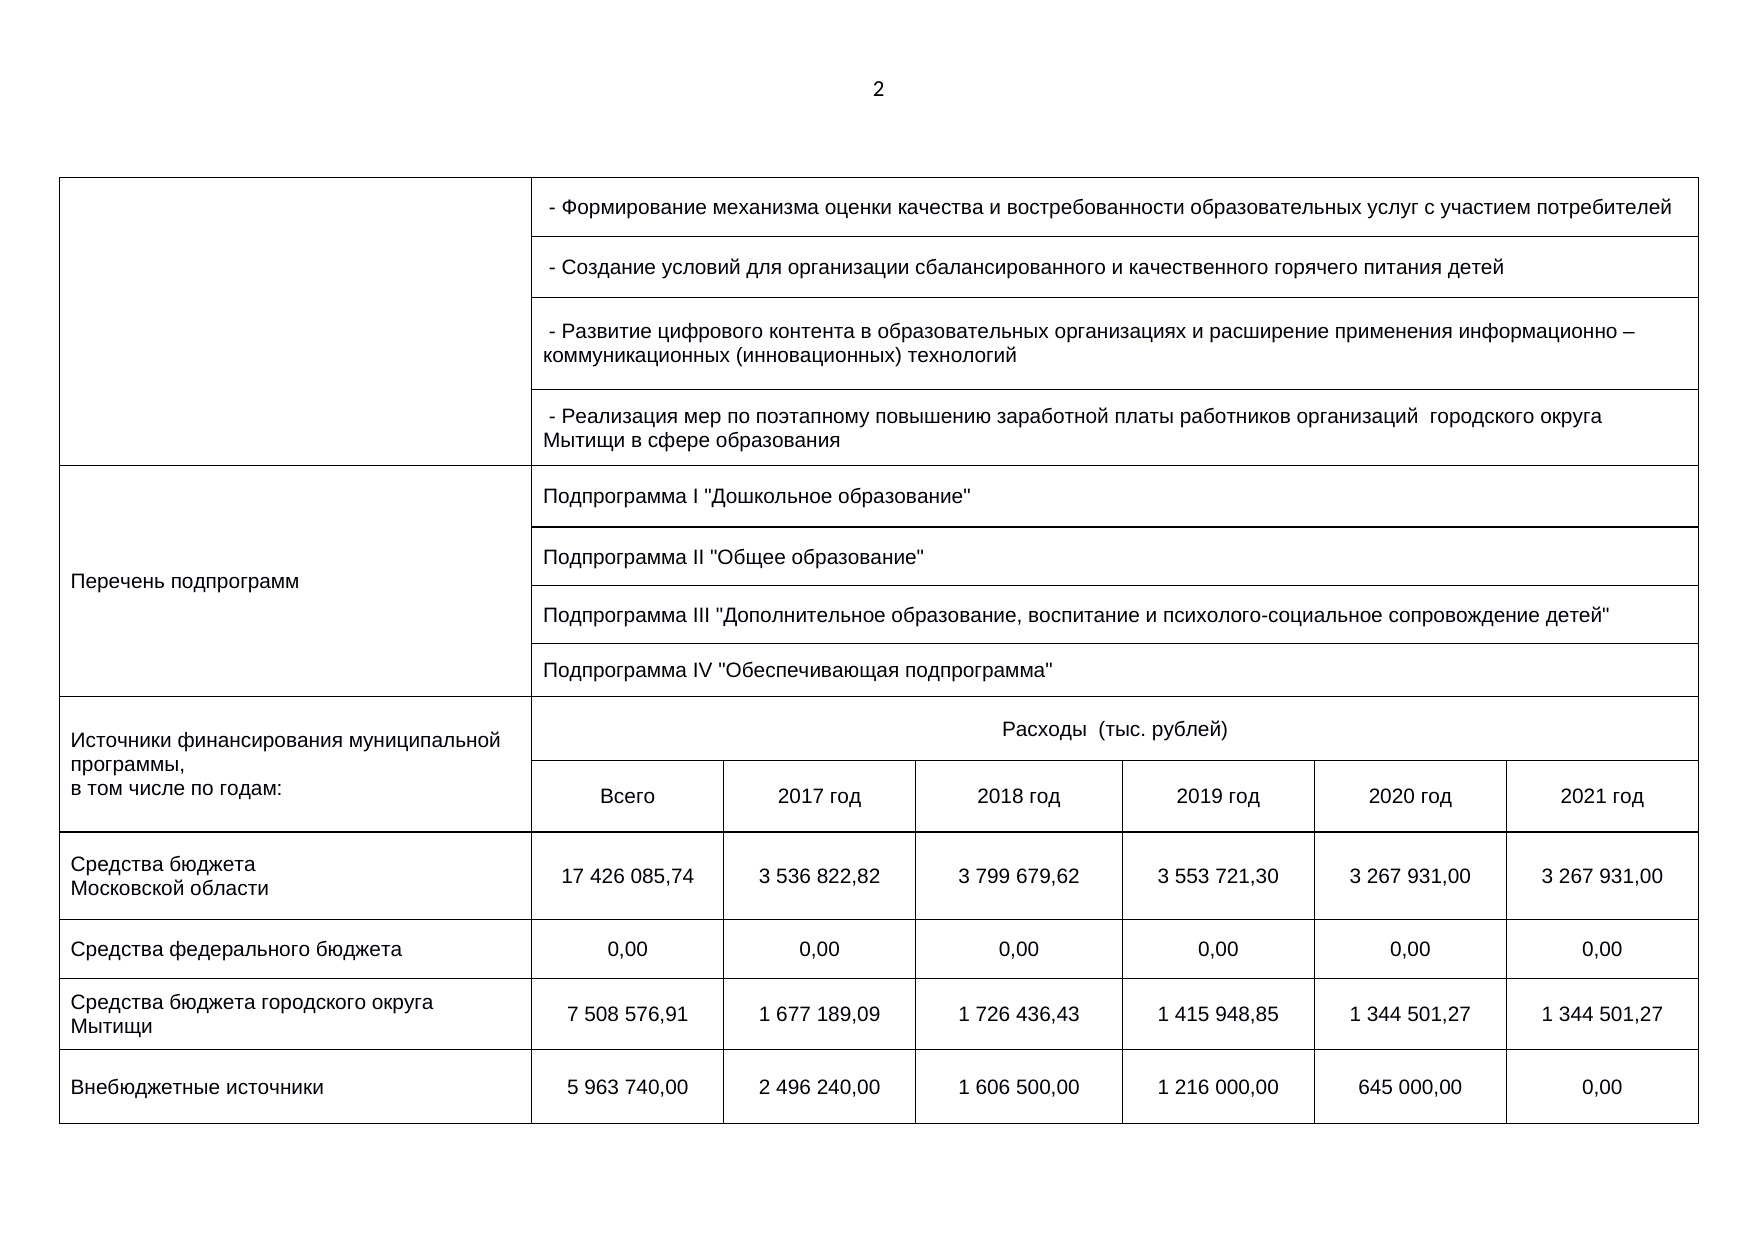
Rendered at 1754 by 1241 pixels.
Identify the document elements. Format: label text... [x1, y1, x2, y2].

table_cell 0,00 [916, 920, 1122, 977]
table_cell Перечень подпрограмм [60, 466, 531, 696]
table_cell Подпрограмма I "Дошкольное образование" [532, 466, 1698, 526]
table_cell 1 606 500,00 [916, 1050, 1122, 1123]
table_cell 3 799 679,62 [916, 833, 1122, 919]
table_cell - Реализация мер по поэтапному повышению заработной платы работников организаций городского округа Мытищи в сфере образования [532, 390, 1698, 465]
table_cell Источники финансирования муниципальной программы, в том числе по годам: [60, 697, 531, 831]
table_cell 3 536 822,82 [724, 833, 915, 919]
table_cell 17 426 085,74 [532, 833, 723, 919]
table_cell 0,00 [1123, 920, 1314, 977]
table_cell 0,00 [1507, 1050, 1698, 1123]
table_cell 2017 год [724, 761, 915, 831]
table_cell - Формирование механизма оценки качества и востребованности образовательных услуг с участием потребителей [532, 178, 1698, 236]
table_cell 2019 год [1123, 761, 1314, 831]
table_cell 0,00 [1507, 920, 1698, 977]
table_cell 1 726 436,43 [916, 979, 1122, 1049]
table_cell - Создание условий для организации сбалансированного и качественного горячего питания детей [532, 237, 1698, 297]
table_cell 1 344 501,27 [1507, 979, 1698, 1049]
table_cell 7 508 576,91 [532, 979, 723, 1049]
table_cell Средства бюджета городского округа Мытищи [60, 979, 531, 1049]
table_cell 3 553 721,30 [1123, 833, 1314, 919]
table_cell Средства бюджета Московской области [60, 833, 531, 919]
table_cell 1 344 501,27 [1315, 979, 1506, 1049]
table_cell 3 267 931,00 [1315, 833, 1506, 919]
table_cell 2020 год [1315, 761, 1506, 831]
table_cell 2021 год [1507, 761, 1698, 831]
table_cell - Развитие цифрового контента в образовательных организациях и расширение применения информационно – коммуникационных (инновационных) технологий [532, 298, 1698, 389]
table_cell Подпрограмма II "Общее образование" [532, 528, 1698, 585]
table_cell 2 496 240,00 [724, 1050, 915, 1123]
table_cell Средства федерального бюджета [60, 920, 531, 977]
table_cell Внебюджетные источники [60, 1050, 531, 1123]
table_cell Подпрограмма III "Дополнительное образование, воспитание и психолого-социальное сопровождение детей" [532, 586, 1698, 642]
table_cell 1 677 189,09 [724, 979, 915, 1049]
table_cell Расходы (тыс. рублей) [532, 697, 1698, 760]
table_cell 0,00 [1315, 920, 1506, 977]
table_cell 1 216 000,00 [1123, 1050, 1314, 1123]
table_cell 5 963 740,00 [532, 1050, 723, 1123]
table_cell 645 000,00 [1315, 1050, 1506, 1123]
table_cell 2018 год [916, 761, 1122, 831]
table_cell 0,00 [532, 920, 723, 977]
table_cell Всего [532, 761, 723, 831]
table_cell 1 415 948,85 [1123, 979, 1314, 1049]
table_cell 3 267 931,00 [1507, 833, 1698, 919]
table_cell 0,00 [724, 920, 915, 977]
table_cell Подпрограмма IV "Обеспечивающая подпрограмма" [532, 644, 1698, 696]
